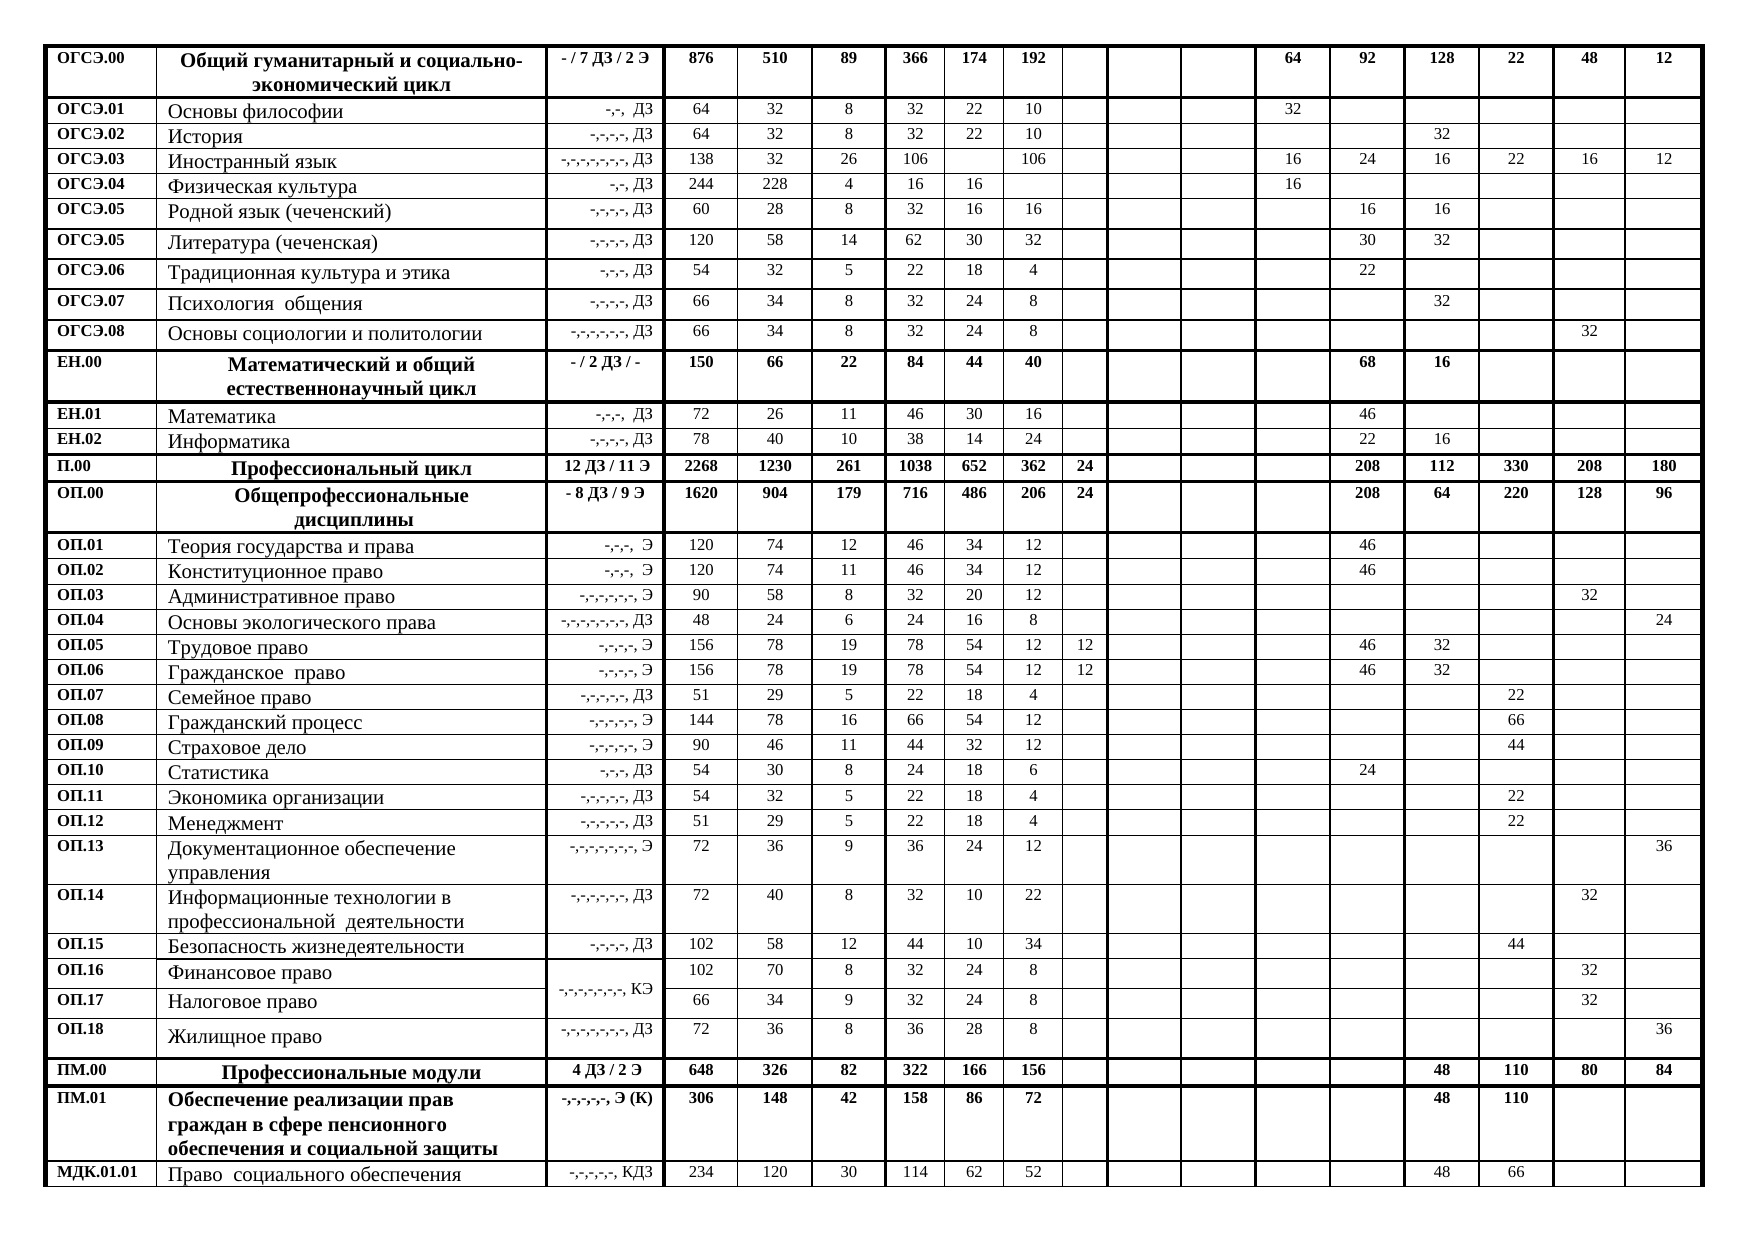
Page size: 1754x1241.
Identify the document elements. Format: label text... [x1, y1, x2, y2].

table_cell ОП.04 [48, 610, 156, 634]
table_cell ОГСЭ.07 [48, 290, 156, 319]
table_cell 29 [738, 685, 811, 709]
table_cell 18 [945, 785, 1003, 809]
table_cell 8 [813, 290, 884, 319]
table_cell -,-,-,-,-,-, Э [548, 585, 662, 608]
table_cell [1626, 934, 1700, 958]
table_cell [1182, 1019, 1254, 1057]
table_cell 34 [738, 290, 811, 319]
table_cell [1257, 429, 1329, 453]
table_cell 48 [1406, 1060, 1478, 1084]
table_cell 19 [813, 635, 884, 659]
table_cell [1109, 456, 1180, 480]
table_cell 12 [1004, 660, 1062, 684]
table_cell 6 [1004, 760, 1062, 784]
table_cell [1063, 321, 1106, 349]
table_cell 34 [1004, 934, 1062, 958]
table_cell 8 [813, 1019, 884, 1057]
table_cell 102 [666, 934, 737, 958]
table_cell [1182, 429, 1254, 453]
table_cell [1331, 99, 1403, 123]
table_cell 8 [813, 885, 884, 933]
table_cell [1257, 352, 1329, 400]
table_cell [1182, 404, 1254, 428]
table_cell [1063, 934, 1106, 958]
table_cell 30 [945, 230, 1003, 258]
table_cell [1063, 352, 1106, 400]
table_cell 34 [738, 321, 811, 349]
table_cell Физическая культура [157, 174, 545, 198]
table_cell Семейное право [157, 685, 545, 709]
table_cell 1038 [887, 456, 944, 480]
table_cell 228 [738, 174, 811, 198]
table_cell Административное право [157, 585, 545, 608]
table_cell Профессиональные модули [157, 1060, 545, 1084]
table_cell [1182, 149, 1254, 173]
table_cell 18 [945, 760, 1003, 784]
table_cell 6 [813, 610, 884, 634]
table_cell [1063, 735, 1106, 759]
table_cell ОП.12 [48, 810, 156, 834]
table_cell [1182, 483, 1254, 531]
table_cell 120 [666, 230, 737, 258]
table_cell 10 [813, 429, 884, 453]
table_cell 16 [1331, 199, 1403, 227]
table_cell 38 [887, 429, 944, 453]
table_cell -,-,-,-,-, ДЗ [548, 685, 662, 709]
table_cell [1331, 1088, 1403, 1159]
table_cell [1406, 685, 1478, 709]
table_cell [1257, 836, 1329, 884]
table_cell 44 [1480, 934, 1552, 958]
table_cell 32 [887, 124, 944, 148]
table_cell 16 [1555, 149, 1624, 173]
table_cell [1257, 260, 1329, 288]
table_cell [1257, 290, 1329, 319]
table_cell 16 [1406, 429, 1478, 453]
table_cell [1626, 99, 1700, 123]
table_cell -,-,-,-, Э [548, 660, 662, 684]
table_cell [1331, 710, 1403, 734]
table_cell [1555, 429, 1624, 453]
table_cell 716 [887, 483, 944, 531]
table_cell [1406, 760, 1478, 784]
table_cell [1182, 321, 1254, 349]
table_cell Конституционное право [157, 559, 545, 583]
table_cell [1555, 534, 1624, 558]
table_cell Математический и общий естественнонаучный цикл [157, 352, 545, 400]
table_cell 90 [666, 585, 737, 608]
table_cell [1182, 1088, 1254, 1159]
table_cell История [157, 124, 545, 148]
table_cell 10 [945, 934, 1003, 958]
table_cell [1182, 124, 1254, 148]
table_cell 54 [945, 635, 1003, 659]
table_header 366 [887, 48, 944, 96]
table_cell -,-,-,-, ДЗ [548, 230, 662, 258]
table_cell 32 [1004, 230, 1062, 258]
table_cell ОП.17 [48, 989, 156, 1018]
table_cell 32 [887, 959, 944, 988]
table_cell Психология общения [157, 290, 545, 319]
table_cell [1109, 810, 1180, 834]
table_cell [1063, 585, 1106, 608]
table_cell -,-,-, ДЗ [548, 260, 662, 288]
table_header Общий гуманитарный и социально-экономический цикл [157, 48, 545, 96]
table_cell 5 [813, 260, 884, 288]
table_cell [1109, 735, 1180, 759]
table_cell [1109, 685, 1180, 709]
table_cell [1555, 810, 1624, 834]
table_cell 32 [1555, 585, 1624, 608]
table_cell 120 [666, 534, 737, 558]
table_cell [1406, 404, 1478, 428]
table_cell [1406, 934, 1478, 958]
table_cell Информатика [157, 429, 545, 453]
table_cell [1626, 124, 1700, 148]
table_cell 46 [1331, 404, 1403, 428]
table_cell ПМ.01 [48, 1088, 156, 1159]
table_cell [1109, 785, 1180, 809]
table_cell [1182, 174, 1254, 198]
table_cell 11 [813, 404, 884, 428]
table_cell 306 [666, 1088, 737, 1159]
table_cell 32 [738, 260, 811, 288]
table_cell [1331, 885, 1403, 933]
table_cell 62 [887, 230, 944, 258]
table_cell 28 [945, 1019, 1003, 1057]
table_cell 10 [945, 885, 1003, 933]
table_cell 16 [1406, 352, 1478, 400]
table_cell [1257, 483, 1329, 531]
table_cell [1480, 989, 1552, 1018]
table_cell 32 [1406, 230, 1478, 258]
table_cell 4 [1004, 260, 1062, 288]
table_cell [1480, 429, 1552, 453]
table_cell 24 [1331, 149, 1403, 173]
table_cell 4 [1004, 685, 1062, 709]
table_cell [1063, 885, 1106, 933]
table_cell 208 [1331, 483, 1403, 531]
table_cell [1555, 1088, 1624, 1159]
table_cell - 8 ДЗ / 9 Э [548, 483, 662, 531]
table_cell [1109, 710, 1180, 734]
table_cell 8 [1004, 989, 1062, 1018]
table_cell [1182, 99, 1254, 123]
table_cell [1182, 260, 1254, 288]
table_cell 60 [666, 199, 737, 227]
table_cell [1331, 785, 1403, 809]
table_cell 36 [1626, 836, 1700, 884]
table_cell 22 [1480, 785, 1552, 809]
table_cell 8 [813, 199, 884, 227]
table_cell [1257, 760, 1329, 784]
table_cell [1555, 710, 1624, 734]
table_cell ОГСЭ.02 [48, 124, 156, 148]
table_cell 54 [945, 660, 1003, 684]
table_cell ОП.09 [48, 735, 156, 759]
table_cell [1063, 534, 1106, 558]
table_cell [1257, 585, 1329, 608]
table_cell 8 [813, 321, 884, 349]
table_cell -,-,-,-,-,-,-, ДЗ [548, 610, 662, 634]
table_cell [1406, 710, 1478, 734]
table_cell [945, 149, 1003, 173]
table_cell 82 [813, 1060, 884, 1084]
table_cell 32 [1555, 321, 1624, 349]
table_cell [1555, 290, 1624, 319]
table_cell [1480, 199, 1552, 227]
table_cell [1257, 660, 1329, 684]
table_cell [1257, 934, 1329, 958]
table_cell Теория государства и права [157, 534, 545, 558]
table_cell 20 [945, 585, 1003, 608]
table_cell 8 [813, 585, 884, 608]
table_cell [1182, 585, 1254, 608]
table_cell 22 [1331, 260, 1403, 288]
table_cell [1626, 1088, 1700, 1159]
table_header [1063, 48, 1106, 96]
table_cell 52 [1004, 1162, 1062, 1186]
table_cell [1555, 760, 1624, 784]
table_cell [1109, 99, 1180, 123]
table_cell ОП.00 [48, 483, 156, 531]
table_cell -,-,-,-,-, Э [548, 710, 662, 734]
table_cell [1626, 260, 1700, 288]
table_cell 36 [887, 836, 944, 884]
table_cell 26 [738, 404, 811, 428]
table_cell - / 2 ДЗ / - [548, 352, 662, 400]
table_cell 44 [945, 352, 1003, 400]
table_cell [1331, 810, 1403, 834]
table_cell [1626, 1162, 1700, 1186]
table_cell [1555, 559, 1624, 583]
table_cell 12 [1004, 635, 1062, 659]
table_cell 66 [666, 321, 737, 349]
table_cell [1406, 885, 1478, 933]
table_cell 22 [887, 810, 944, 834]
table_cell 16 [1406, 199, 1478, 227]
table_cell [1480, 230, 1552, 258]
table_cell [1626, 710, 1700, 734]
table_cell 46 [887, 559, 944, 583]
table_cell [1063, 1162, 1106, 1186]
table_cell 78 [738, 710, 811, 734]
table_cell [1626, 735, 1700, 759]
table_cell [1406, 989, 1478, 1018]
table_cell ОГСЭ.05 [48, 230, 156, 258]
table_cell 12 [1063, 660, 1106, 684]
table_cell [1109, 321, 1180, 349]
table_cell [1480, 290, 1552, 319]
table_cell [1257, 534, 1329, 558]
table_cell 72 [666, 404, 737, 428]
table_cell 128 [1555, 483, 1624, 531]
table_cell 66 [1480, 710, 1552, 734]
table_cell ОП.05 [48, 635, 156, 659]
table_cell ЕН.00 [48, 352, 156, 400]
table_cell [1109, 230, 1180, 258]
table_cell [1109, 635, 1180, 659]
table_cell Безопасность жизнедеятельности [157, 934, 545, 958]
table_cell [1480, 1019, 1552, 1057]
table_cell [1406, 585, 1478, 608]
table_cell 8 [813, 124, 884, 148]
table_cell -,-,-,-,-, КДЗ [548, 1162, 662, 1186]
table_cell 66 [738, 352, 811, 400]
table_cell [1480, 559, 1552, 583]
table_cell [1182, 534, 1254, 558]
table_cell 62 [945, 1162, 1003, 1186]
table_cell [1257, 785, 1329, 809]
table_cell [1182, 610, 1254, 634]
table_cell [1109, 260, 1180, 288]
table_cell 32 [945, 735, 1003, 759]
table_cell [1182, 352, 1254, 400]
table_cell [1109, 534, 1180, 558]
table_header ОГСЭ.00 [48, 48, 156, 96]
table_cell 30 [945, 404, 1003, 428]
table_cell [1063, 959, 1106, 988]
table_cell [1555, 934, 1624, 958]
table_cell ЕН.02 [48, 429, 156, 453]
table_cell -,-,-,-, ДЗ [548, 934, 662, 958]
table_cell 4 [1004, 785, 1062, 809]
table_cell 8 [1004, 290, 1062, 319]
table_cell 44 [1480, 735, 1552, 759]
table_cell 102 [666, 959, 737, 988]
table_cell 8 [813, 99, 884, 123]
table_cell Основы социологии и политологии [157, 321, 545, 349]
table_cell Менеджмент [157, 810, 545, 834]
table_cell [1182, 1162, 1254, 1186]
table_cell ОП.15 [48, 934, 156, 958]
table_cell [1626, 199, 1700, 227]
table_cell 58 [738, 230, 811, 258]
table_cell [1109, 585, 1180, 608]
table_cell [1480, 760, 1552, 784]
table_cell 86 [945, 1088, 1003, 1159]
table_cell [1257, 735, 1329, 759]
table_cell [1063, 174, 1106, 198]
table_cell [1555, 230, 1624, 258]
table_cell 156 [666, 635, 737, 659]
table_cell [1063, 989, 1106, 1018]
table_cell [1480, 885, 1552, 933]
table_cell 78 [738, 660, 811, 684]
table_cell [1626, 585, 1700, 608]
table_cell 32 [887, 585, 944, 608]
table_cell 330 [1480, 456, 1552, 480]
table_cell ОГСЭ.06 [48, 260, 156, 288]
table_cell Информационные технологии в профессиональной деятельности [157, 885, 545, 933]
table_cell [1257, 1088, 1329, 1159]
table_cell [1406, 174, 1478, 198]
table_cell 150 [666, 352, 737, 400]
table_cell [1004, 174, 1062, 198]
table_cell [1555, 1162, 1624, 1186]
table_cell 58 [738, 934, 811, 958]
table_cell [1182, 660, 1254, 684]
table_cell [1555, 735, 1624, 759]
table_cell 34 [945, 559, 1003, 583]
table_cell ОП.03 [48, 585, 156, 608]
table_cell [1109, 660, 1180, 684]
table_cell -,-,-,-,-,-,-, ДЗ [548, 149, 662, 173]
table_cell [1257, 456, 1329, 480]
table_cell 34 [738, 989, 811, 1018]
table_cell 22 [1480, 810, 1552, 834]
table_cell 24 [1626, 610, 1700, 634]
table_cell [1480, 124, 1552, 148]
table_cell 16 [1004, 404, 1062, 428]
table_cell ОГСЭ.01 [48, 99, 156, 123]
table_cell [1109, 1019, 1180, 1057]
table_cell 84 [887, 352, 944, 400]
table_cell 16 [1257, 149, 1329, 173]
table_cell 24 [1004, 429, 1062, 453]
table_cell [1626, 290, 1700, 319]
table_cell [1406, 735, 1478, 759]
table_cell 74 [738, 534, 811, 558]
table_cell 148 [738, 1088, 811, 1159]
table_cell [1406, 959, 1478, 988]
table_cell 30 [813, 1162, 884, 1186]
table_cell -,-,-,-,-,-, ДЗ [548, 321, 662, 349]
table_cell 78 [887, 660, 944, 684]
table_cell ОП.08 [48, 710, 156, 734]
table_cell 42 [813, 1088, 884, 1159]
table_cell 16 [1004, 199, 1062, 227]
table_cell [1480, 99, 1552, 123]
table_cell [1331, 1162, 1403, 1186]
table_cell 36 [887, 1019, 944, 1057]
table_cell 114 [887, 1162, 944, 1186]
table_header [1109, 48, 1180, 96]
table_cell [1331, 1019, 1403, 1057]
table_cell [1109, 760, 1180, 784]
table_cell Право социального обеспечения [157, 1162, 545, 1186]
table_cell 8 [1004, 321, 1062, 349]
table_cell 90 [666, 735, 737, 759]
table_cell 156 [666, 660, 737, 684]
table_cell 234 [666, 1162, 737, 1186]
table_cell [1109, 352, 1180, 400]
table_cell 40 [738, 429, 811, 453]
table_cell 208 [1555, 456, 1624, 480]
table_cell [1555, 660, 1624, 684]
table_cell [1257, 610, 1329, 634]
table_cell [1109, 483, 1180, 531]
table_cell [1480, 585, 1552, 608]
table_cell 10 [1004, 124, 1062, 148]
table_cell 14 [945, 429, 1003, 453]
table_cell [1182, 885, 1254, 933]
table_cell [1626, 660, 1700, 684]
table_header 89 [813, 48, 884, 96]
table_cell 54 [666, 785, 737, 809]
table_cell 1620 [666, 483, 737, 531]
table_cell [1257, 1060, 1329, 1084]
table_cell 16 [945, 174, 1003, 198]
table_cell [1331, 836, 1403, 884]
table_cell [1626, 174, 1700, 198]
table_cell ОГСЭ.03 [48, 149, 156, 173]
table_cell Традиционная культура и этика [157, 260, 545, 288]
table_cell 46 [1331, 559, 1403, 583]
table_header 64 [1257, 48, 1329, 96]
table_cell 12 [1063, 635, 1106, 659]
table_cell 10 [1004, 99, 1062, 123]
table_header 12 [1626, 48, 1700, 96]
table_cell -,-,-,-,-, Э [548, 735, 662, 759]
table_cell 46 [887, 404, 944, 428]
table_cell 12 [1004, 585, 1062, 608]
table_cell 32 [1555, 959, 1624, 988]
table_cell 12 ДЗ / 11 Э [548, 456, 662, 480]
table_cell [1626, 352, 1700, 400]
table_cell ОП.14 [48, 885, 156, 933]
table_cell [1063, 785, 1106, 809]
table_cell Литература (чеченская) [157, 230, 545, 258]
table_cell 32 [1257, 99, 1329, 123]
table_cell [1626, 989, 1700, 1018]
table_cell 16 [887, 174, 944, 198]
table_cell Иностранный язык [157, 149, 545, 173]
table_cell [1480, 404, 1552, 428]
table_cell -,-,-, Э [548, 559, 662, 583]
table_cell [1182, 230, 1254, 258]
table_cell -,-,-,-,-, Э (К) [548, 1088, 662, 1159]
table_cell 22 [1480, 149, 1552, 173]
table_cell [1555, 785, 1624, 809]
table_cell [1257, 635, 1329, 659]
table_cell -,-,-,-,-,-, ДЗ [548, 885, 662, 933]
table_cell 22 [887, 685, 944, 709]
table_cell ОП.06 [48, 660, 156, 684]
table_cell [1555, 260, 1624, 288]
table_cell 16 [813, 710, 884, 734]
table_header 174 [945, 48, 1003, 96]
table_cell [1555, 404, 1624, 428]
table_cell 24 [887, 610, 944, 634]
table_cell 158 [887, 1088, 944, 1159]
table_cell 64 [666, 99, 737, 123]
table_cell Гражданское право [157, 660, 545, 684]
table_cell [1331, 959, 1403, 988]
table_cell 54 [666, 260, 737, 288]
table_cell [1626, 635, 1700, 659]
table_cell 120 [666, 559, 737, 583]
table_cell [1480, 959, 1552, 988]
table_cell [1182, 934, 1254, 958]
table_cell 24 [945, 836, 1003, 884]
table_cell 11 [813, 559, 884, 583]
table_cell [1480, 836, 1552, 884]
table_cell [1555, 352, 1624, 400]
table_cell 2268 [666, 456, 737, 480]
table_cell -,-,-, Э [548, 534, 662, 558]
table_cell 54 [666, 760, 737, 784]
table_cell [1063, 404, 1106, 428]
table_cell 110 [1480, 1060, 1552, 1084]
table_cell [1063, 260, 1106, 288]
table_cell [1257, 810, 1329, 834]
table_cell [1063, 610, 1106, 634]
table_cell [1406, 1019, 1478, 1057]
table_cell 112 [1406, 456, 1478, 480]
table_cell [1555, 836, 1624, 884]
table_cell 12 [1004, 534, 1062, 558]
table_cell 5 [813, 785, 884, 809]
table_cell [1626, 230, 1700, 258]
table_cell 8 [1004, 1019, 1062, 1057]
table_cell -,-,-,-, ДЗ [548, 199, 662, 227]
table_cell 16 [945, 610, 1003, 634]
table_cell 12 [1004, 559, 1062, 583]
table_cell 70 [738, 959, 811, 988]
table_cell 34 [945, 534, 1003, 558]
table_cell [1182, 989, 1254, 1018]
table_cell [1063, 760, 1106, 784]
table_cell 78 [738, 635, 811, 659]
table_cell [1331, 610, 1403, 634]
table_cell 66 [666, 989, 737, 1018]
table_cell 8 [1004, 959, 1062, 988]
table_cell 46 [1331, 635, 1403, 659]
table_cell [1182, 635, 1254, 659]
table_header 510 [738, 48, 811, 96]
table_cell Гражданский процесс [157, 710, 545, 734]
table_cell [1331, 290, 1403, 319]
table_cell [1555, 1019, 1624, 1057]
table_cell [1257, 1162, 1329, 1186]
table_cell 244 [666, 174, 737, 198]
table_cell [1257, 404, 1329, 428]
table_cell [1406, 810, 1478, 834]
table_cell [1109, 989, 1180, 1018]
table_header - / 7 ДЗ / 2 Э [548, 48, 662, 96]
table_cell 22 [1004, 885, 1062, 933]
table_cell 24 [945, 989, 1003, 1018]
table_cell [1626, 559, 1700, 583]
table_cell 32 [1555, 885, 1624, 933]
table_cell ОП.13 [48, 836, 156, 884]
table_cell 44 [887, 735, 944, 759]
table_cell Жилищное право [157, 1019, 545, 1057]
table_cell [1182, 290, 1254, 319]
table_cell 36 [1626, 1019, 1700, 1057]
table_cell 51 [666, 685, 737, 709]
table_cell [1480, 321, 1552, 349]
table_cell [1182, 959, 1254, 988]
table_cell 12 [1004, 710, 1062, 734]
table_header 128 [1406, 48, 1478, 96]
table_header 48 [1555, 48, 1624, 96]
table_cell [1257, 559, 1329, 583]
table_cell [1555, 124, 1624, 148]
table_cell 166 [945, 1060, 1003, 1084]
table_cell [1331, 685, 1403, 709]
table_cell 32 [1406, 635, 1478, 659]
table_cell 32 [887, 321, 944, 349]
table_cell 84 [1626, 1060, 1700, 1084]
table_cell 32 [1406, 290, 1478, 319]
table_cell 206 [1004, 483, 1062, 531]
table_cell [1182, 735, 1254, 759]
table_cell 1230 [738, 456, 811, 480]
table_cell Профессиональный цикл [157, 456, 545, 480]
table_cell Налоговое право [157, 989, 545, 1018]
table_header 192 [1004, 48, 1062, 96]
table_cell -,-,-,-,-,-,-, Э [548, 836, 662, 884]
table_cell [1480, 610, 1552, 634]
table_cell [1063, 810, 1106, 834]
table_cell 24 [945, 321, 1003, 349]
table_cell [1063, 1019, 1106, 1057]
table_cell 5 [813, 685, 884, 709]
table_cell 51 [666, 810, 737, 834]
table_cell [1063, 290, 1106, 319]
table_cell [1555, 199, 1624, 227]
table_cell [1109, 290, 1180, 319]
table_cell 22 [1480, 685, 1552, 709]
table_cell 11 [813, 735, 884, 759]
table_cell 120 [738, 1162, 811, 1186]
table_cell Основы экологического права [157, 610, 545, 634]
table_cell [1109, 610, 1180, 634]
table_cell [1626, 429, 1700, 453]
table_cell 106 [1004, 149, 1062, 173]
table_cell [1257, 1019, 1329, 1057]
table_cell [1626, 810, 1700, 834]
table_cell Обеспечение реализации прав граждан в сфере пенсионного обеспечения и социальной защиты [157, 1088, 545, 1159]
table_cell [1257, 124, 1329, 148]
table_cell [1063, 685, 1106, 709]
table_cell 8 [813, 959, 884, 988]
table_cell [1109, 404, 1180, 428]
table_cell [1626, 534, 1700, 558]
table_cell [1257, 321, 1329, 349]
table_cell 32 [887, 290, 944, 319]
table_cell [1182, 559, 1254, 583]
table_cell 80 [1555, 1060, 1624, 1084]
table_cell 64 [666, 124, 737, 148]
table_cell 36 [738, 1019, 811, 1057]
table_cell [1406, 559, 1478, 583]
table_cell [1555, 685, 1624, 709]
table_cell 904 [738, 483, 811, 531]
table_cell 24 [1063, 483, 1106, 531]
table_cell [1555, 174, 1624, 198]
table_cell [1109, 959, 1180, 988]
table_cell 180 [1626, 456, 1700, 480]
table_cell [1063, 230, 1106, 258]
table_cell [1406, 610, 1478, 634]
table_cell 9 [813, 989, 884, 1018]
table_cell 144 [666, 710, 737, 734]
table_cell 12 [1004, 735, 1062, 759]
table_cell Математика [157, 404, 545, 428]
table_cell 12 [813, 934, 884, 958]
table_cell 30 [738, 760, 811, 784]
table_cell [1406, 321, 1478, 349]
table_cell 5 [813, 810, 884, 834]
table_cell 16 [945, 199, 1003, 227]
table_cell [1182, 836, 1254, 884]
table_cell [1109, 124, 1180, 148]
table_cell 64 [1406, 483, 1478, 531]
table_cell -,-,-,-,-,-,-, ДЗ [548, 1019, 662, 1057]
table_cell [1182, 685, 1254, 709]
table_cell 24 [945, 959, 1003, 988]
table_cell [1257, 199, 1329, 227]
table_cell [1480, 660, 1552, 684]
table_cell 22 [887, 260, 944, 288]
table_cell [1182, 710, 1254, 734]
table_cell Родной язык (чеченский) [157, 199, 545, 227]
table_cell [1063, 1060, 1106, 1084]
table_cell [1406, 99, 1478, 123]
table_cell 24 [887, 760, 944, 784]
table_cell 44 [887, 934, 944, 958]
table_header 22 [1480, 48, 1552, 96]
table_cell 220 [1480, 483, 1552, 531]
table_cell 32 [738, 785, 811, 809]
table_cell -,-,-,-,-, ДЗ [548, 810, 662, 834]
table_cell 24 [945, 290, 1003, 319]
table_cell [1063, 710, 1106, 734]
table_cell [1182, 199, 1254, 227]
table_cell -,-,-, ДЗ [548, 404, 662, 428]
table_cell 179 [813, 483, 884, 531]
table_cell 72 [666, 885, 737, 933]
table_cell -,-,-,-, ДЗ [548, 429, 662, 453]
table_cell [1406, 534, 1478, 558]
table_cell 9 [813, 836, 884, 884]
table_cell [1257, 230, 1329, 258]
table_cell 46 [1331, 534, 1403, 558]
table_cell [1331, 934, 1403, 958]
table_cell 138 [666, 149, 737, 173]
table_cell 4 ДЗ / 2 Э [548, 1060, 662, 1084]
table_header [1182, 48, 1254, 96]
table_cell 32 [887, 885, 944, 933]
table_cell 32 [738, 124, 811, 148]
table_cell [1063, 1088, 1106, 1159]
table_cell [1063, 124, 1106, 148]
table_cell 648 [666, 1060, 737, 1084]
table_cell [1331, 735, 1403, 759]
table_cell 22 [945, 99, 1003, 123]
table_cell Финансовое право [157, 960, 545, 988]
table_cell [1257, 685, 1329, 709]
table_cell -,-,-,-, ДЗ [548, 290, 662, 319]
table_cell 66 [666, 290, 737, 319]
table_cell [1257, 959, 1329, 988]
table_cell 78 [887, 635, 944, 659]
table_cell 8 [1004, 610, 1062, 634]
table_cell [1331, 989, 1403, 1018]
table_cell -,-, ДЗ [548, 174, 662, 198]
table_cell [1182, 456, 1254, 480]
table_cell 18 [945, 810, 1003, 834]
table_cell 12 [1004, 836, 1062, 884]
table_cell [1109, 836, 1180, 884]
table_cell -,-,-,-,-,-,-, КЭ [548, 960, 662, 1018]
table_cell 14 [813, 230, 884, 258]
table_cell [1109, 174, 1180, 198]
table_cell [1331, 124, 1403, 148]
table_cell 19 [813, 660, 884, 684]
table_cell 18 [945, 260, 1003, 288]
table_cell 22 [887, 785, 944, 809]
table_cell 110 [1480, 1088, 1552, 1159]
table_cell 261 [813, 456, 884, 480]
table_cell 32 [1555, 989, 1624, 1018]
table_cell [1109, 559, 1180, 583]
table_cell [1626, 404, 1700, 428]
table_cell 48 [666, 610, 737, 634]
table_cell 48 [1406, 1162, 1478, 1186]
table_cell [1063, 149, 1106, 173]
table_cell [1063, 836, 1106, 884]
table_cell 12 [1626, 149, 1700, 173]
table_cell [1063, 199, 1106, 227]
table_cell 24 [1331, 760, 1403, 784]
table_cell [1626, 760, 1700, 784]
table_cell [1480, 635, 1552, 659]
table_cell Статистика [157, 760, 545, 784]
table_cell ОГСЭ.05 [48, 199, 156, 227]
table_cell 66 [1480, 1162, 1552, 1186]
table_cell [1109, 934, 1180, 958]
table_cell [1555, 635, 1624, 659]
table_cell -,-,-,-,-, ДЗ [548, 785, 662, 809]
table_cell [1406, 785, 1478, 809]
table_cell [1331, 174, 1403, 198]
table_cell 74 [738, 559, 811, 583]
table_cell [1480, 352, 1552, 400]
table_cell 18 [945, 685, 1003, 709]
table_cell ОП.01 [48, 534, 156, 558]
table_cell 156 [1004, 1060, 1062, 1084]
table_cell [1109, 1088, 1180, 1159]
table_cell 40 [1004, 352, 1062, 400]
table_cell 106 [887, 149, 944, 173]
table_cell 208 [1331, 456, 1403, 480]
table_header 876 [666, 48, 737, 96]
table_cell ОГСЭ.04 [48, 174, 156, 198]
table_cell 46 [1331, 660, 1403, 684]
table_cell 22 [813, 352, 884, 400]
table_cell 54 [945, 710, 1003, 734]
table_cell [1626, 885, 1700, 933]
table_cell ОП.07 [48, 685, 156, 709]
table_cell 96 [1626, 483, 1700, 531]
table_cell [1109, 885, 1180, 933]
table_cell 22 [1331, 429, 1403, 453]
table_cell [1406, 836, 1478, 884]
table_cell 32 [1406, 124, 1478, 148]
table_cell МДК.01.01 [48, 1162, 156, 1186]
table_cell 66 [887, 710, 944, 734]
table_cell 362 [1004, 456, 1062, 480]
table_cell Основы философии [157, 99, 545, 123]
table_cell [1331, 1060, 1403, 1084]
table_cell [1480, 534, 1552, 558]
table_cell 72 [1004, 1088, 1062, 1159]
table_cell ОГСЭ.08 [48, 321, 156, 349]
table_cell 78 [666, 429, 737, 453]
table_cell 30 [1331, 230, 1403, 258]
table_cell -,-,-,-, Э [548, 635, 662, 659]
table_cell [1480, 260, 1552, 288]
table_cell ОП.11 [48, 785, 156, 809]
table_cell [1109, 1162, 1180, 1186]
table_cell ЕН.01 [48, 404, 156, 428]
table_cell [1063, 429, 1106, 453]
table_cell [1109, 149, 1180, 173]
table_cell 22 [945, 124, 1003, 148]
table_cell 32 [887, 989, 944, 1018]
table_cell [1109, 199, 1180, 227]
table_cell 58 [738, 585, 811, 608]
table_cell [1555, 99, 1624, 123]
table_cell 46 [887, 534, 944, 558]
table_cell 322 [887, 1060, 944, 1084]
table_cell [1109, 1060, 1180, 1084]
table_cell 72 [666, 836, 737, 884]
table_cell 24 [1063, 456, 1106, 480]
table_cell ОП.16 [48, 959, 156, 988]
table_cell [1626, 785, 1700, 809]
table_cell П.00 [48, 456, 156, 480]
table_cell Экономика организации [157, 785, 545, 809]
table_cell -,-,-, ДЗ [548, 760, 662, 784]
table_cell 16 [1406, 149, 1478, 173]
table_cell 29 [738, 810, 811, 834]
table_cell [1626, 321, 1700, 349]
table_cell [1063, 559, 1106, 583]
table_cell 16 [1257, 174, 1329, 198]
table_cell [1626, 959, 1700, 988]
table_cell [1331, 585, 1403, 608]
table_cell 32 [887, 99, 944, 123]
table_cell -,-,-,-, ДЗ [548, 124, 662, 148]
table_cell 32 [887, 199, 944, 227]
table_cell [1555, 610, 1624, 634]
table_header 92 [1331, 48, 1403, 96]
table_cell 4 [1004, 810, 1062, 834]
table_cell [1406, 260, 1478, 288]
table_cell [1182, 1060, 1254, 1084]
table_cell [1109, 429, 1180, 453]
table_cell ОП.02 [48, 559, 156, 583]
table_cell 32 [738, 149, 811, 173]
table_cell Общепрофессиональные дисциплины [157, 483, 545, 531]
table_cell 32 [1406, 660, 1478, 684]
table_cell [1182, 760, 1254, 784]
table_cell [1182, 785, 1254, 809]
table_cell [1257, 710, 1329, 734]
table_cell 28 [738, 199, 811, 227]
table_cell Документационное обеспечение управления [157, 836, 545, 884]
table_cell ОП.10 [48, 760, 156, 784]
table_cell [1626, 685, 1700, 709]
table_cell 26 [813, 149, 884, 173]
table_cell 72 [666, 1019, 737, 1057]
table_cell 326 [738, 1060, 811, 1084]
table_cell 46 [738, 735, 811, 759]
table_cell 8 [813, 760, 884, 784]
table_cell 40 [738, 885, 811, 933]
table_cell 68 [1331, 352, 1403, 400]
table_cell 652 [945, 456, 1003, 480]
table_cell 32 [738, 99, 811, 123]
table_cell [1257, 885, 1329, 933]
table_cell Трудовое право [157, 635, 545, 659]
table_cell 48 [1406, 1088, 1478, 1159]
table_cell 12 [813, 534, 884, 558]
table_cell 4 [813, 174, 884, 198]
table_cell [1063, 99, 1106, 123]
table_cell 486 [945, 483, 1003, 531]
table_cell 24 [738, 610, 811, 634]
table_cell [1257, 989, 1329, 1018]
table_cell [1331, 321, 1403, 349]
table_cell 36 [738, 836, 811, 884]
table_cell [1182, 810, 1254, 834]
table_cell [1480, 174, 1552, 198]
table_cell ПМ.00 [48, 1060, 156, 1084]
table_cell Страховое дело [157, 735, 545, 759]
table_cell ОП.18 [48, 1019, 156, 1057]
table_cell -,-, ДЗ [548, 99, 662, 123]
